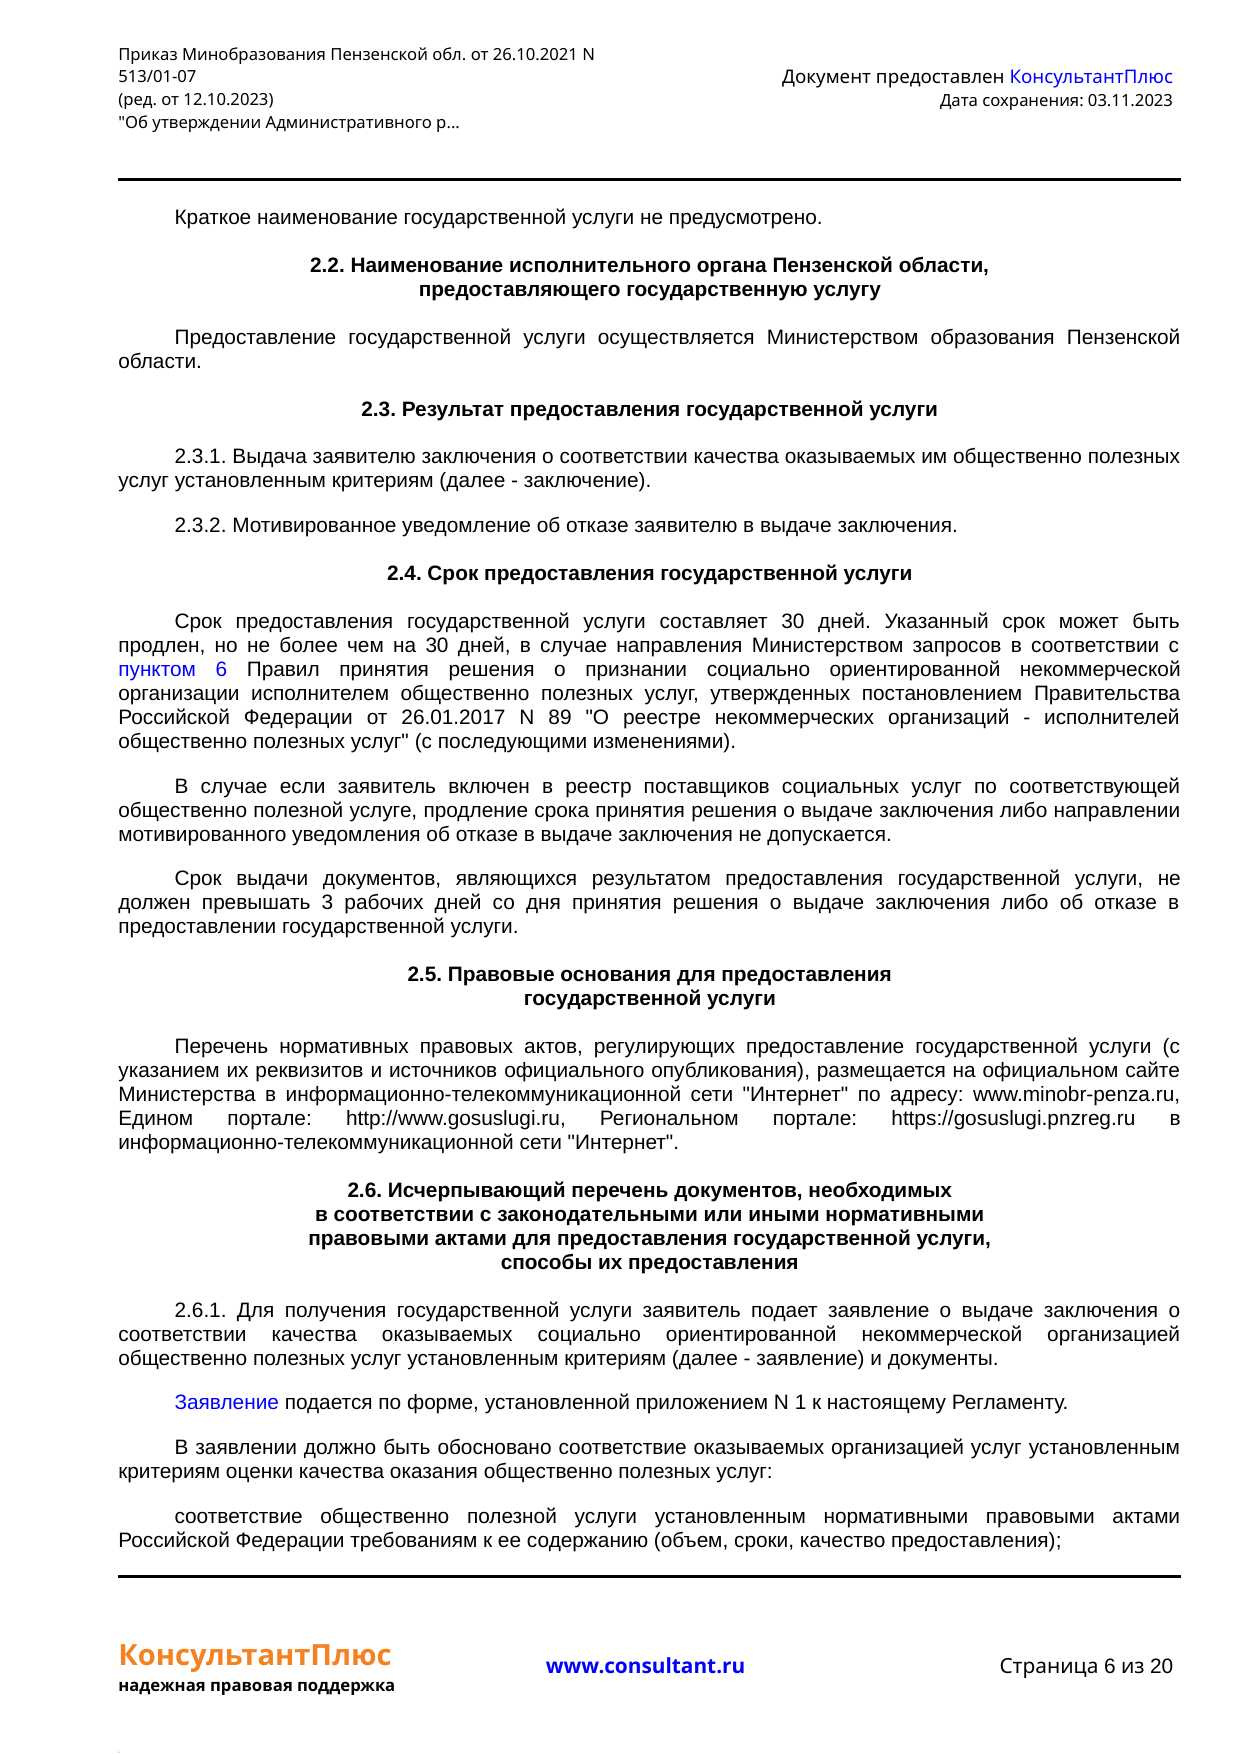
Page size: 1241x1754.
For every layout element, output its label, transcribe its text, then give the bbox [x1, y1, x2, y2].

text Заявление подается по форме, установленной приложением N 1 к настоящему Регламенту. [118, 1390, 1181, 1414]
text В случае если заявитель включен в реестр поставщиков социальных услуг по соответствующей общественно полезной услуге, продление срока принятия решения о выдаче заключения либо направлении мотивированного уведомления об отказе в выдаче заключения не допускается. [118, 773, 1181, 845]
text В заявлении должно быть обосновано соответствие оказываемых организацией услуг установленным критериям оценки качества оказания общественно полезных услуг: [118, 1435, 1181, 1483]
title государственной услуги [118, 986, 1181, 1010]
title 2.2. Наименование исполнительного органа Пензенской области, [118, 253, 1181, 277]
text Перечень нормативных правовых актов, регулирующих предоставление государственной услуги (с указанием их реквизитов и источников официального опубликования), размещается на официальном сайте Министерства в информационно-телекоммуникационной сети "Интернет" по адресу: www.minobr-penza.ru, Едином портале: http://www.gosuslugi.ru, Региональном портале: https://gosuslugi.pnzreg.ru в информационно-телекоммуникационной сети "Интернет". [118, 1034, 1181, 1154]
text соответствие общественно полезной услуги установленным нормативными правовыми актами Российской Федерации требованиям к ее содержанию (объем, сроки, качество предоставления); [118, 1504, 1181, 1552]
text Краткое наименование государственной услуги не предусмотрено. [118, 205, 1181, 229]
text Предоставление государственной услуги осуществляется Министерством образования Пензенской области. [118, 324, 1181, 372]
text 2.3.2. Мотивированное уведомление об отказе заявителю в выдаче заключения. [118, 513, 1181, 537]
title 2.4. Срок предоставления государственной услуги [118, 561, 1181, 585]
text Срок предоставления государственной услуги составляет 30 дней. Указанный срок может быть продлен, но не более чем на 30 дней, в случае направления Министерством запросов в соответствии с пунктом 6 Правил принятия решения о признании социально ориентированной некоммерческой организации исполнителем общественно полезных услуг, утвержденных постановлением Правительства Российской Федерации от 26.01.2017 N 89 "О реестре некоммерческих организаций - исполнителей общественно полезных услуг" (с последующими изменениями). [118, 609, 1181, 753]
title 2.5. Правовые основания для предоставления [118, 962, 1181, 986]
title 2.3. Результат предоставления государственной услуги [118, 396, 1181, 420]
text 2.3.1. Выдача заявителю заключения о соответствии качества оказываемых им общественно полезных услуг установленным критериям (далее - заключение). [118, 444, 1181, 492]
title предоставляющего государственную услугу [118, 277, 1181, 301]
title правовыми актами для предоставления государственной услуги, [118, 1226, 1181, 1249]
title в соответствии с законодательными или иными нормативными [118, 1202, 1181, 1226]
title 2.6. Исчерпывающий перечень документов, необходимых [118, 1178, 1181, 1202]
title способы их предоставления [118, 1249, 1181, 1273]
text Срок выдачи документов, являющихся результатом предоставления государственной услуги, не должен превышать 3 рабочих дней со дня принятия решения о выдаче заключения либо об отказе в предоставлении государственной услуги. [118, 866, 1181, 938]
text 2.6.1. Для получения государственной услуги заявитель подает заявление о выдаче заключения о соответствии качества оказываемых социально ориентированной некоммерческой организацией общественно полезных услуг установленным критериям (далее - заявление) и документы. [118, 1297, 1181, 1369]
